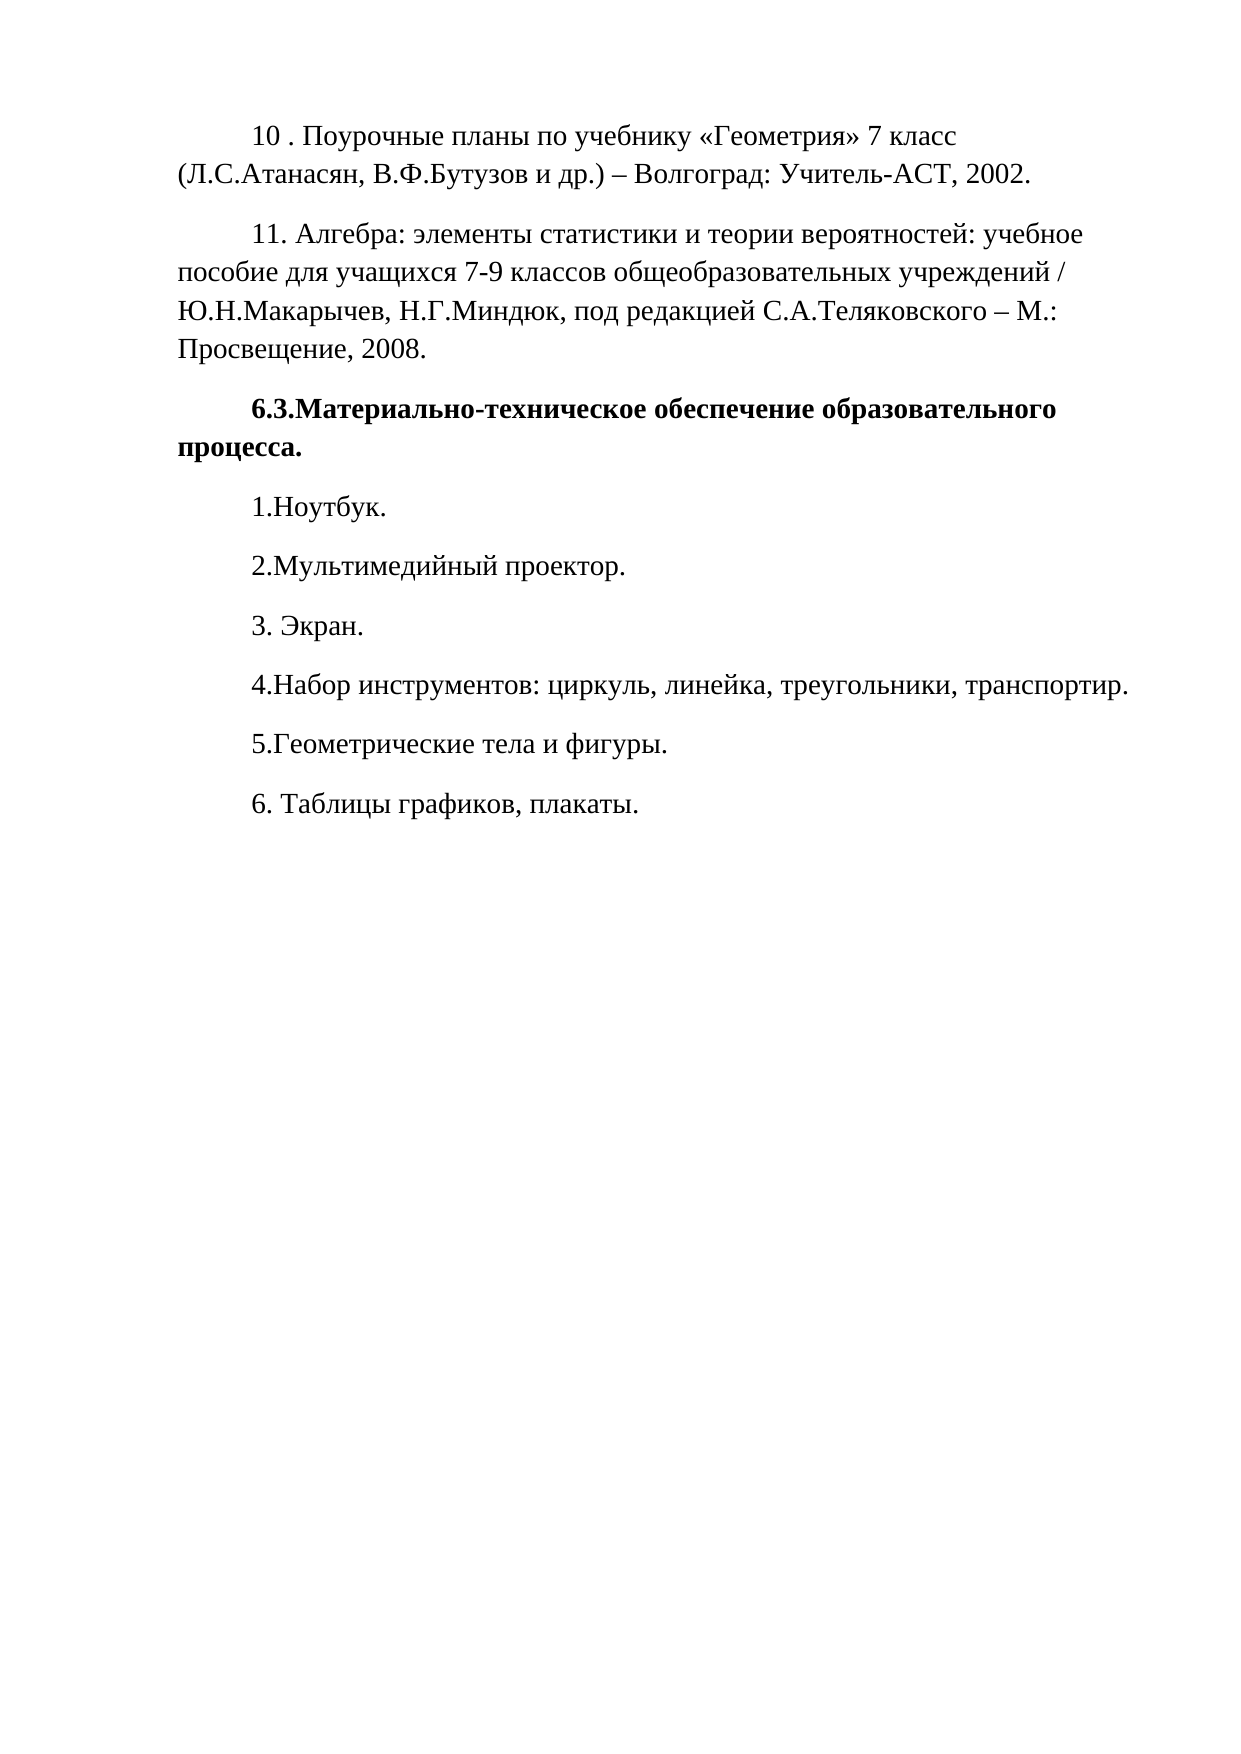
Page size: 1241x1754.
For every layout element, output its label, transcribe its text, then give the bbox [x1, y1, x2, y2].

text 3. Экран. [177, 608, 1152, 641]
text 6. Таблицы графиков, плакаты. [177, 786, 1152, 819]
text 1.Ноутбук. [177, 489, 1152, 522]
text 11. Алгебра: элементы статистики и теории вероятностей: учебное пособие для учащихся 7-9 классов общеобразовательных учреждений / Ю.Н.Макарычев, Н.Г.Миндюк, под редакцией С.А.Теляковского – М.: Просвещение, 2008. [177, 216, 1152, 365]
text 5.Геометрические тела и фигуры. [177, 726, 1152, 760]
text 6.3.Материально-техническое обеспечение образовательного процесса. [177, 391, 1152, 463]
text 10 . Поурочные планы по учебнику «Геометрия» 7 класс (Л.С.Атанасян, В.Ф.Бутузов и др.) – Волгоград: Учитель-АСТ, 2002. [177, 118, 1152, 190]
text 4.Набор инструментов: циркуль, линейка, треугольники, транспортир. [177, 667, 1152, 701]
text 2.Мультимедийный проектор. [177, 548, 1152, 582]
